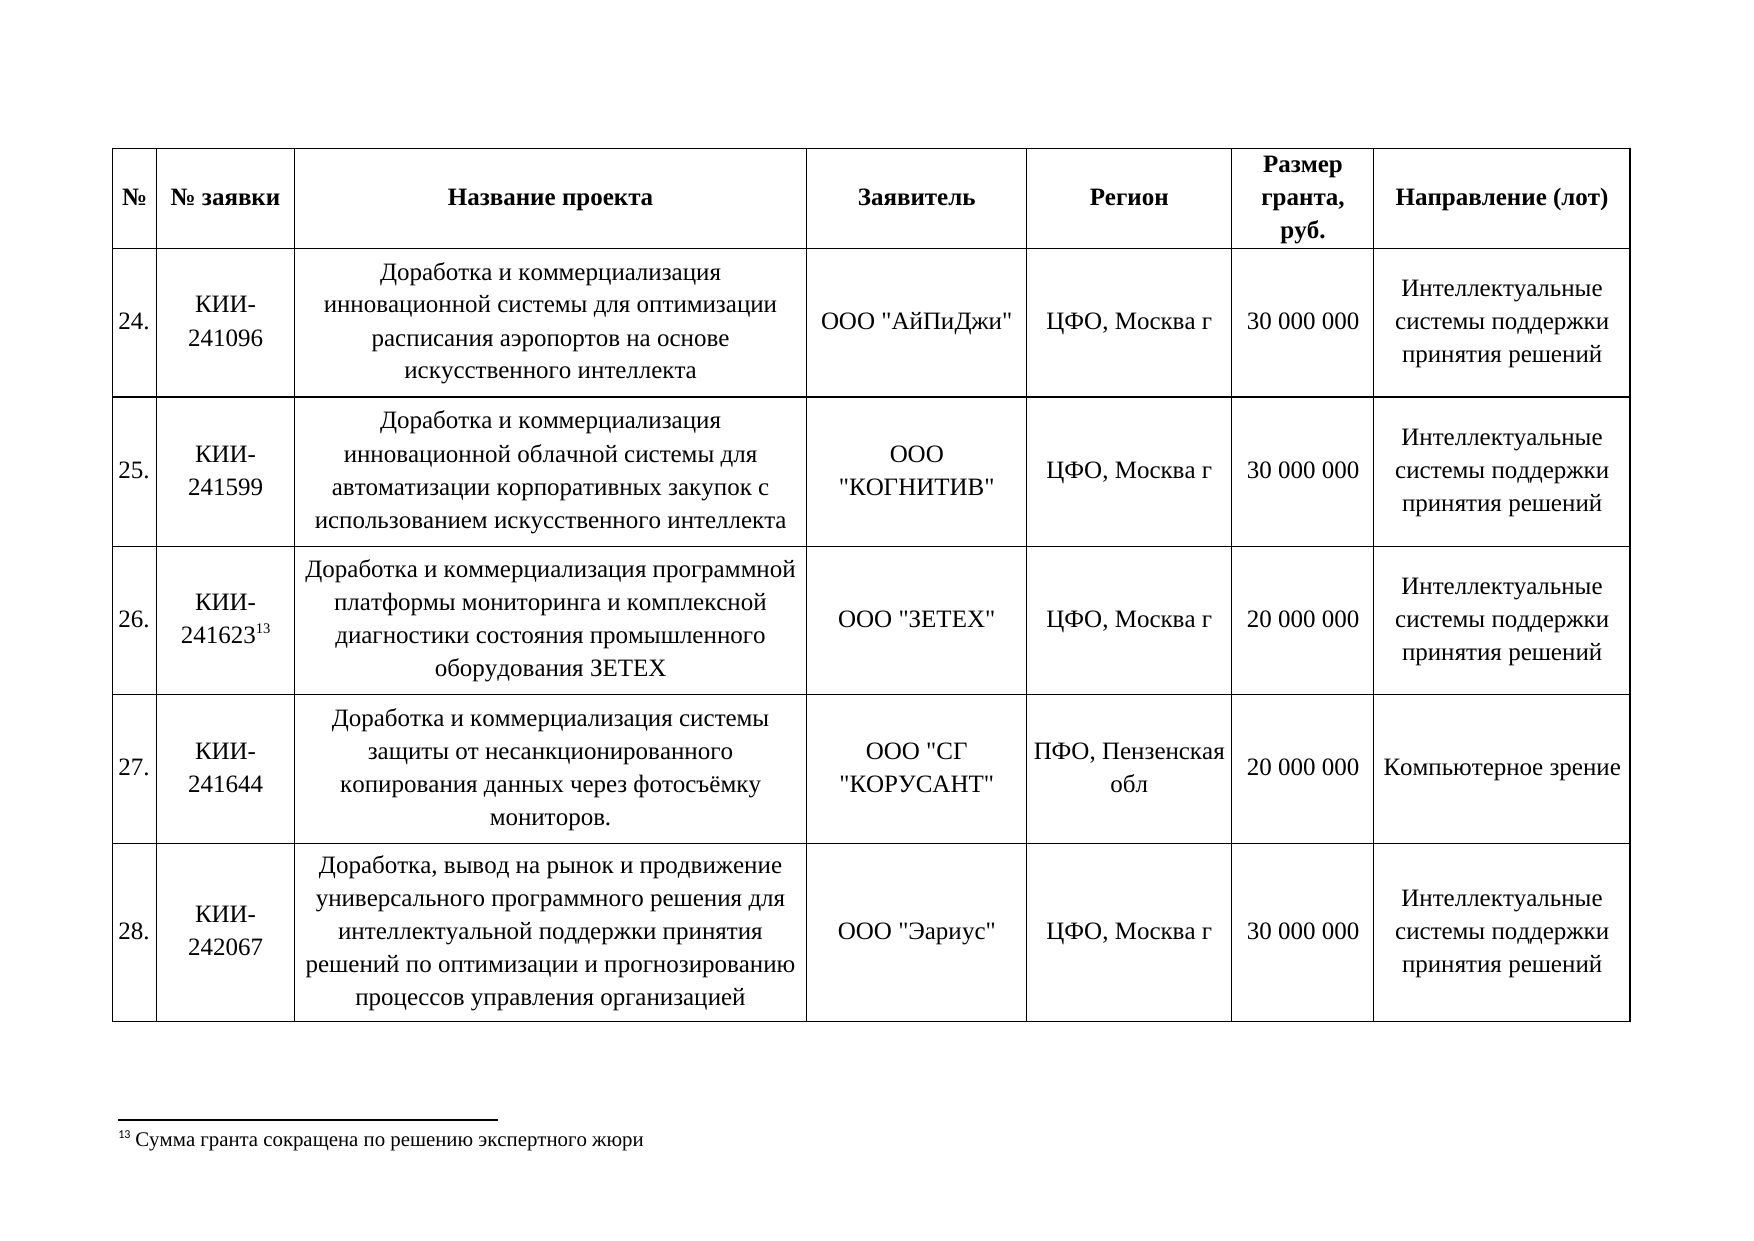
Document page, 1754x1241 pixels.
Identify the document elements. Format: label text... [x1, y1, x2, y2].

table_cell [1374, 844, 1629, 1021]
table_cell 30 000 000 [1232, 249, 1373, 396]
table_cell ПФО, Пензенская обл [1027, 695, 1231, 842]
table_cell ЦФО, Москва г [1027, 547, 1231, 694]
table_cell Доработка и коммерциализация инновационной облачной системы для автоматизации корпоративных закупок с использованием искусственного интеллекта [295, 398, 806, 546]
table_cell КИИ-241096 [157, 249, 294, 396]
table_header № [113, 149, 156, 247]
table_cell КИИ-242067 [157, 844, 294, 1021]
table_cell КИИ-241599 [157, 398, 294, 546]
table_cell [113, 249, 156, 396]
table_cell ООО "КОГНИТИВ" [807, 398, 1026, 546]
table_cell 30 000 000 [1232, 398, 1373, 546]
table_cell ООО "СГ "КОРУСАНТ" [807, 695, 1026, 842]
table_header Размер гранта, руб. [1232, 149, 1373, 247]
table_cell 20 000 000 [1232, 547, 1373, 694]
table_cell Доработка и коммерциализация инновационной системы для оптимизации расписания аэропортов на основе искусственного интеллекта [295, 249, 806, 396]
table_cell КИИ-241623 [157, 547, 294, 694]
table_cell Доработка и коммерциализация системы защиты от несанкционированного копирования данных через фотосъёмку мониторов. [295, 695, 806, 842]
table_cell 30 000 000 [1232, 844, 1373, 1021]
table_cell 20 000 000 [1232, 695, 1373, 842]
table_cell Доработка, вывод на рынок и продвижение универсального программного решения для интеллектуальной поддержки принятия решений по оптимизации и прогнозированию процессов управления организацией [295, 844, 806, 1021]
table_cell Интеллектуальные системы поддержки принятия решений [1374, 249, 1629, 396]
table_cell [113, 547, 156, 694]
table_header № заявки [157, 149, 294, 247]
table_cell ЦФО, Москва г [1027, 249, 1231, 396]
table_cell Доработка и коммерциализация программной платформы мониторинга и комплексной диагностики состояния промышленного оборудования ЗЕТЕХ [295, 547, 806, 694]
table_header Заявитель [807, 149, 1026, 247]
table_cell Интеллектуальные системы поддержки принятия решений [1374, 547, 1629, 694]
table_cell ЦФО, Москва г [1027, 398, 1231, 546]
table_cell [113, 695, 156, 842]
table_header Название проекта [295, 149, 806, 247]
table_header Направление (лот) [1374, 149, 1629, 247]
table_cell КИИ-241644 [157, 695, 294, 842]
table_cell ООО "Эариус" [807, 844, 1026, 1021]
table_header Регион [1027, 149, 1231, 247]
table_cell [113, 844, 156, 1021]
table_cell ООО "ЗЕТЕХ" [807, 547, 1026, 694]
table_cell Интеллектуальные системы поддержки принятия решений [1374, 398, 1629, 546]
table_cell Компьютерное зрение [1374, 695, 1629, 842]
table_cell ООО "АйПиДжи" [807, 249, 1026, 396]
table_cell [113, 398, 156, 546]
table_cell ЦФО, Москва г [1027, 844, 1231, 1021]
